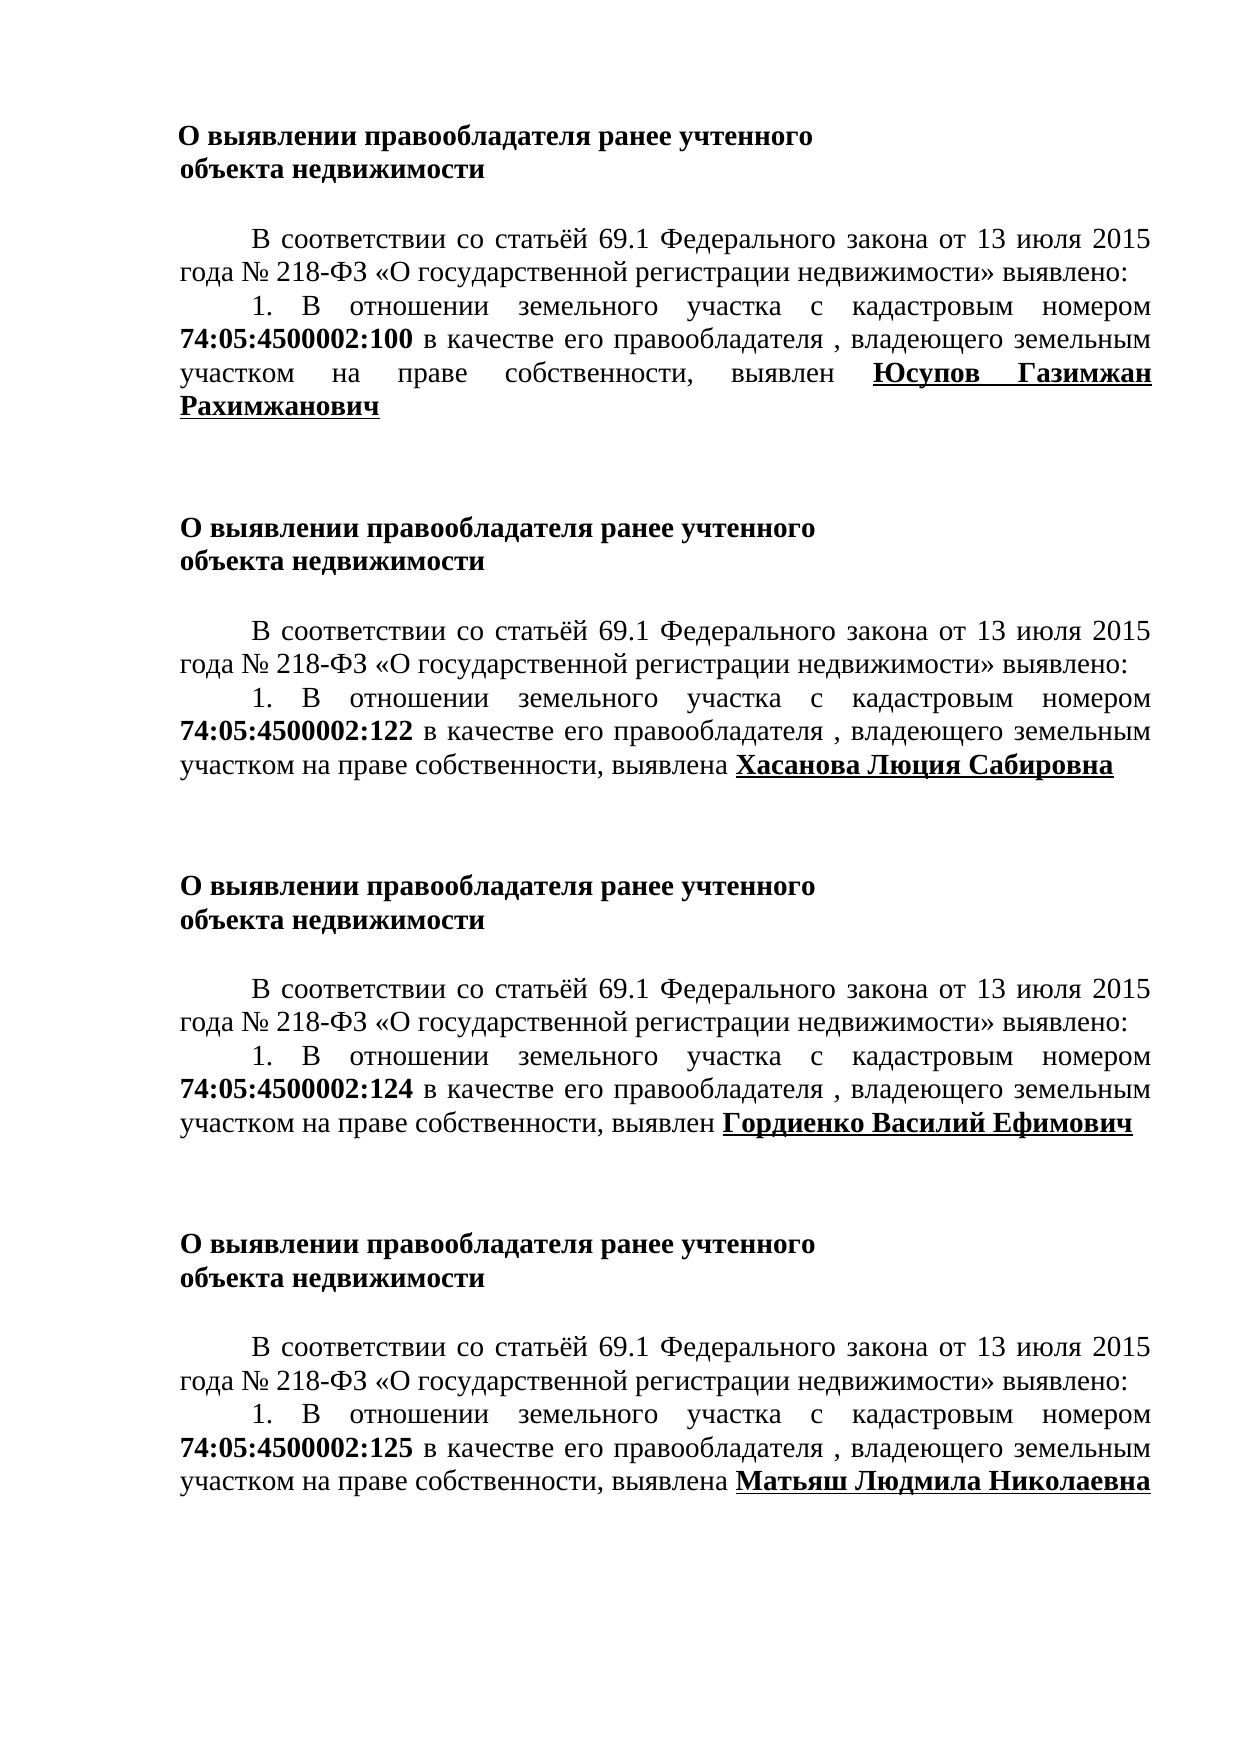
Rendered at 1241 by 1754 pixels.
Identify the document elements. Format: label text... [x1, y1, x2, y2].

text О выявлении правообладателя ранее учтенного [177, 118, 1152, 152]
text В соответствии со статьёй 69.1 Федерального закона от 13 июля 2015 года № 218-ФЗ «О государственной регистрации недвижимости» выявлено: [179, 971, 1152, 1038]
text объекта недвижимости [179, 152, 1152, 185]
text О выявлении правообладателя ранее учтенного [179, 510, 1152, 543]
text В соответствии со статьёй 69.1 Федерального закона от 13 июля 2015 года № 218-ФЗ «О государственной регистрации недвижимости» выявлено: [179, 221, 1152, 288]
text объекта недвижимости [179, 1260, 1152, 1294]
text О выявлении правообладателя ранее учтенного [179, 868, 1152, 902]
text 1. В отношении земельного участка с кадастровым номером 74:05:4500002:100 в качестве его правообладателя , владеющего земельным участком на праве собственности, выявлен Юсупов Газимжан Рахимжанович [179, 288, 1152, 422]
text объекта недвижимости [179, 902, 1152, 935]
text 1. В отношении земельного участка с кадастровым номером 74:05:4500002:124 в качестве его правообладателя , владеющего земельным участком на праве собственности, выявлен Гордиенко Василий Ефимович [179, 1038, 1152, 1139]
text 1. В отношении земельного участка с кадастровым номером 74:05:4500002:122 в качестве его правообладателя , владеющего земельным участком на праве собственности, выявлена Хасанова Люция Сабировна [179, 680, 1152, 780]
text В соответствии со статьёй 69.1 Федерального закона от 13 июля 2015 года № 218-ФЗ «О государственной регистрации недвижимости» выявлено: [179, 1329, 1152, 1396]
text 1. В отношении земельного участка с кадастровым номером 74:05:4500002:125 в качестве его правообладателя , владеющего земельным участком на праве собственности, выявлена Матьяш Людмила Николаевна [179, 1396, 1152, 1497]
text О выявлении правообладателя ранее учтенного [179, 1227, 1152, 1260]
text объекта недвижимости [179, 543, 1152, 577]
text В соответствии со статьёй 69.1 Федерального закона от 13 июля 2015 года № 218-ФЗ «О государственной регистрации недвижимости» выявлено: [179, 613, 1152, 680]
